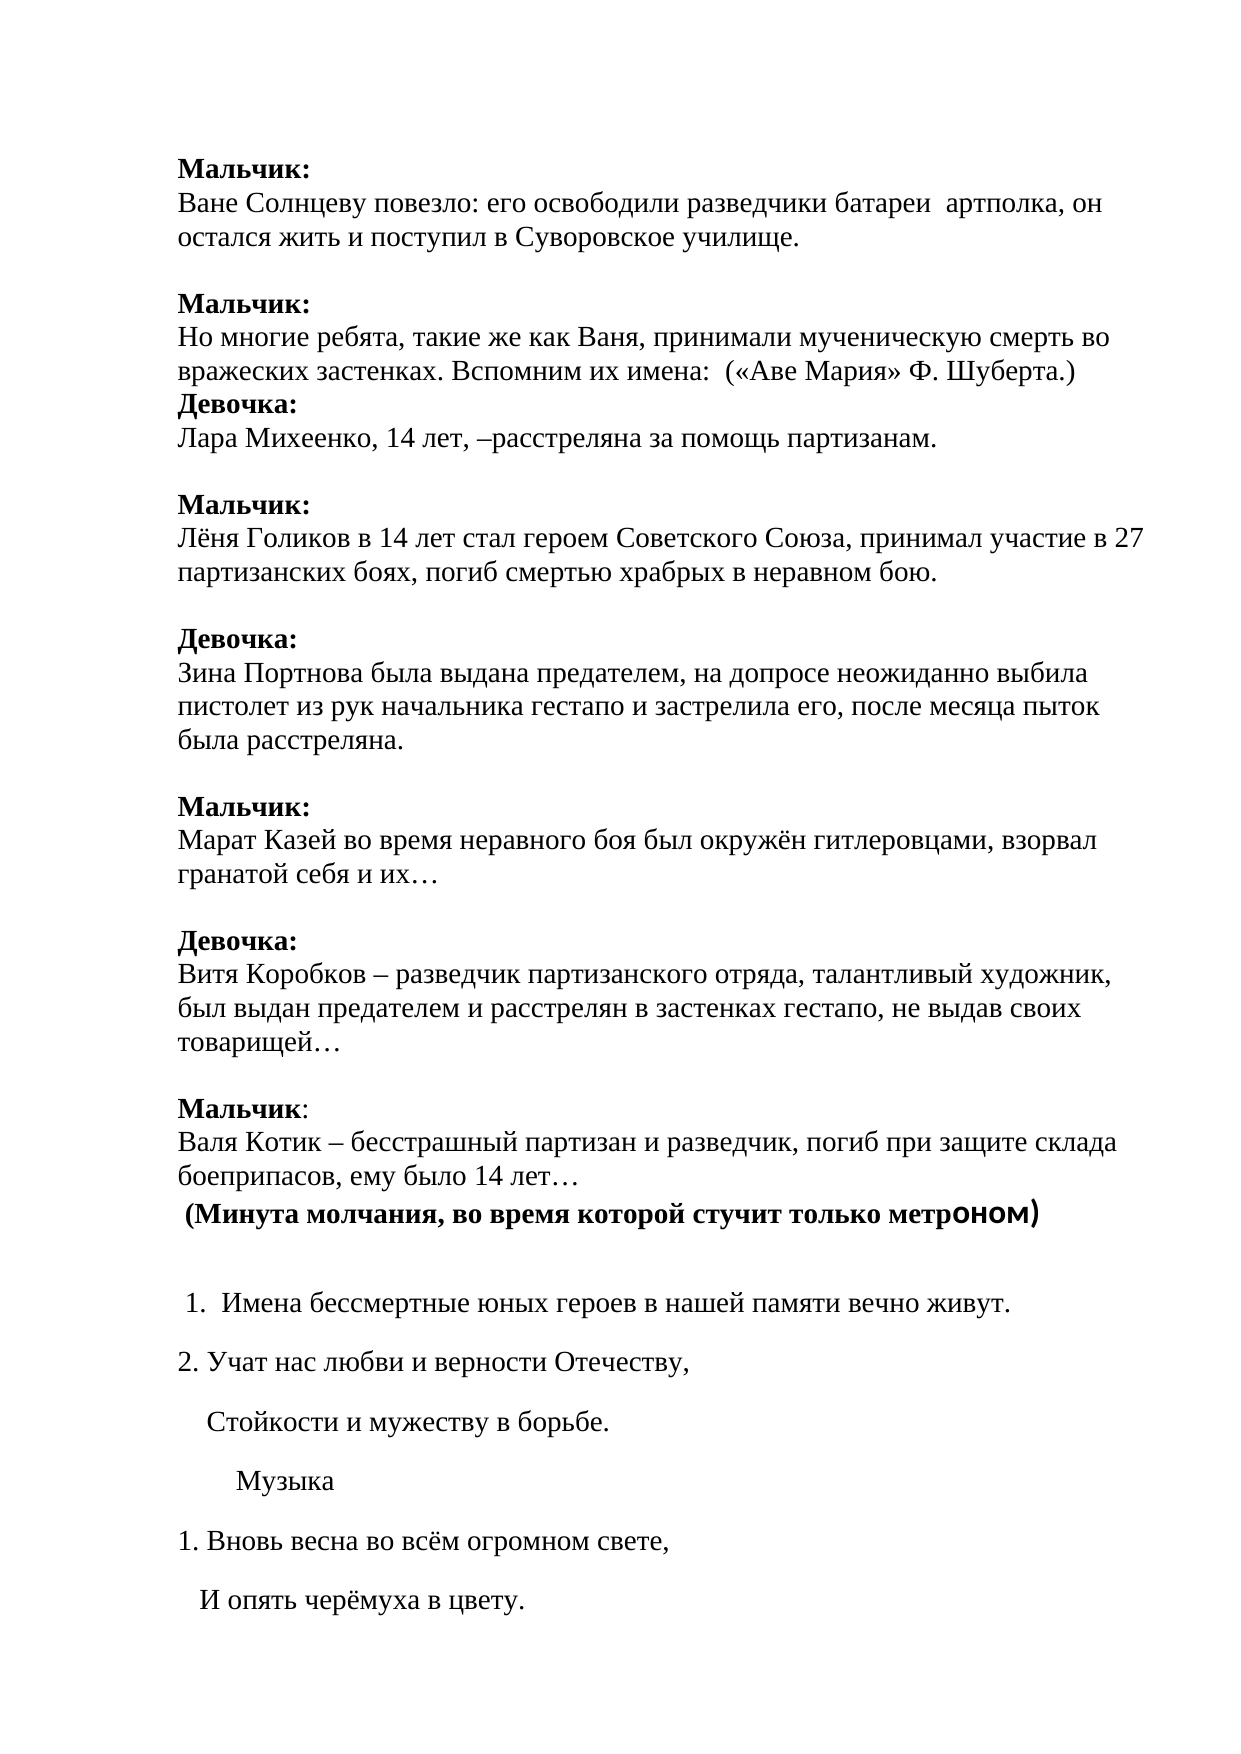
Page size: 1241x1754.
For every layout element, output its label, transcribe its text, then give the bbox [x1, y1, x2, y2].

text Мальчик: [177, 152, 1152, 185]
text Марат Казей во время неравного боя был окружён гитлеровцами, взорвал гранатой себя и их… [177, 822, 1152, 889]
text Девочка: [177, 621, 1152, 655]
text Лара Михеенко, 14 лет, –расстреляна за помощь партизанам. [177, 420, 1152, 453]
text 2. Учат нас любви и верности Отечеству, [177, 1344, 1152, 1378]
text Мальчик: [177, 487, 1152, 521]
text Стойкости и мужеству в борьбе. [177, 1404, 1152, 1437]
text Девочка: [177, 386, 1152, 420]
text 1. Имена бессмертные юных героев в нашей памяти вечно живут. [177, 1285, 1152, 1319]
text Витя Коробков – разведчик партизанского отряда, талантливый художник, был выдан предателем и расстрелян в застенках гестапо, не выдав своих товарищей… [177, 957, 1152, 1057]
text (Минута молчания, во время которой стучит только метроном) [177, 1191, 1152, 1232]
text Девочка: [177, 923, 1152, 957]
text Мальчик: [177, 789, 1152, 822]
text И опять черёмуха в цвету. [177, 1582, 1152, 1616]
text Мальчик: [177, 286, 1152, 319]
text Ване Солнцеву повезло: его освободили разведчики батареи артполка, он остался жить и поступил в Суворовское училище. [177, 185, 1152, 252]
text 1. Вновь весна во всём огромном свете, [177, 1523, 1152, 1556]
text Валя Котик – бесстрашный партизан и разведчик, погиб при защите склада боеприпасов, ему было 14 лет… [177, 1124, 1152, 1191]
text Зина Портнова была выдана предателем, на допросе неожиданно выбила пистолет из рук начальника гестапо и застрелила его, после месяца пыток была расстреляна. [177, 655, 1152, 755]
text Но многие ребята, такие же как Ваня, принимали мученическую смерть во вражеских застенках. Вспомним их имена: («Аве Мария» Ф. Шуберта.) [177, 319, 1152, 386]
text Лёня Голиков в 14 лет стал героем Советского Союза, принимал участие в 27 партизанских боях, погиб смертью храбрых в неравном бою. [177, 521, 1152, 588]
text Музыка [177, 1463, 1152, 1497]
text Мальчик: [177, 1091, 1152, 1124]
